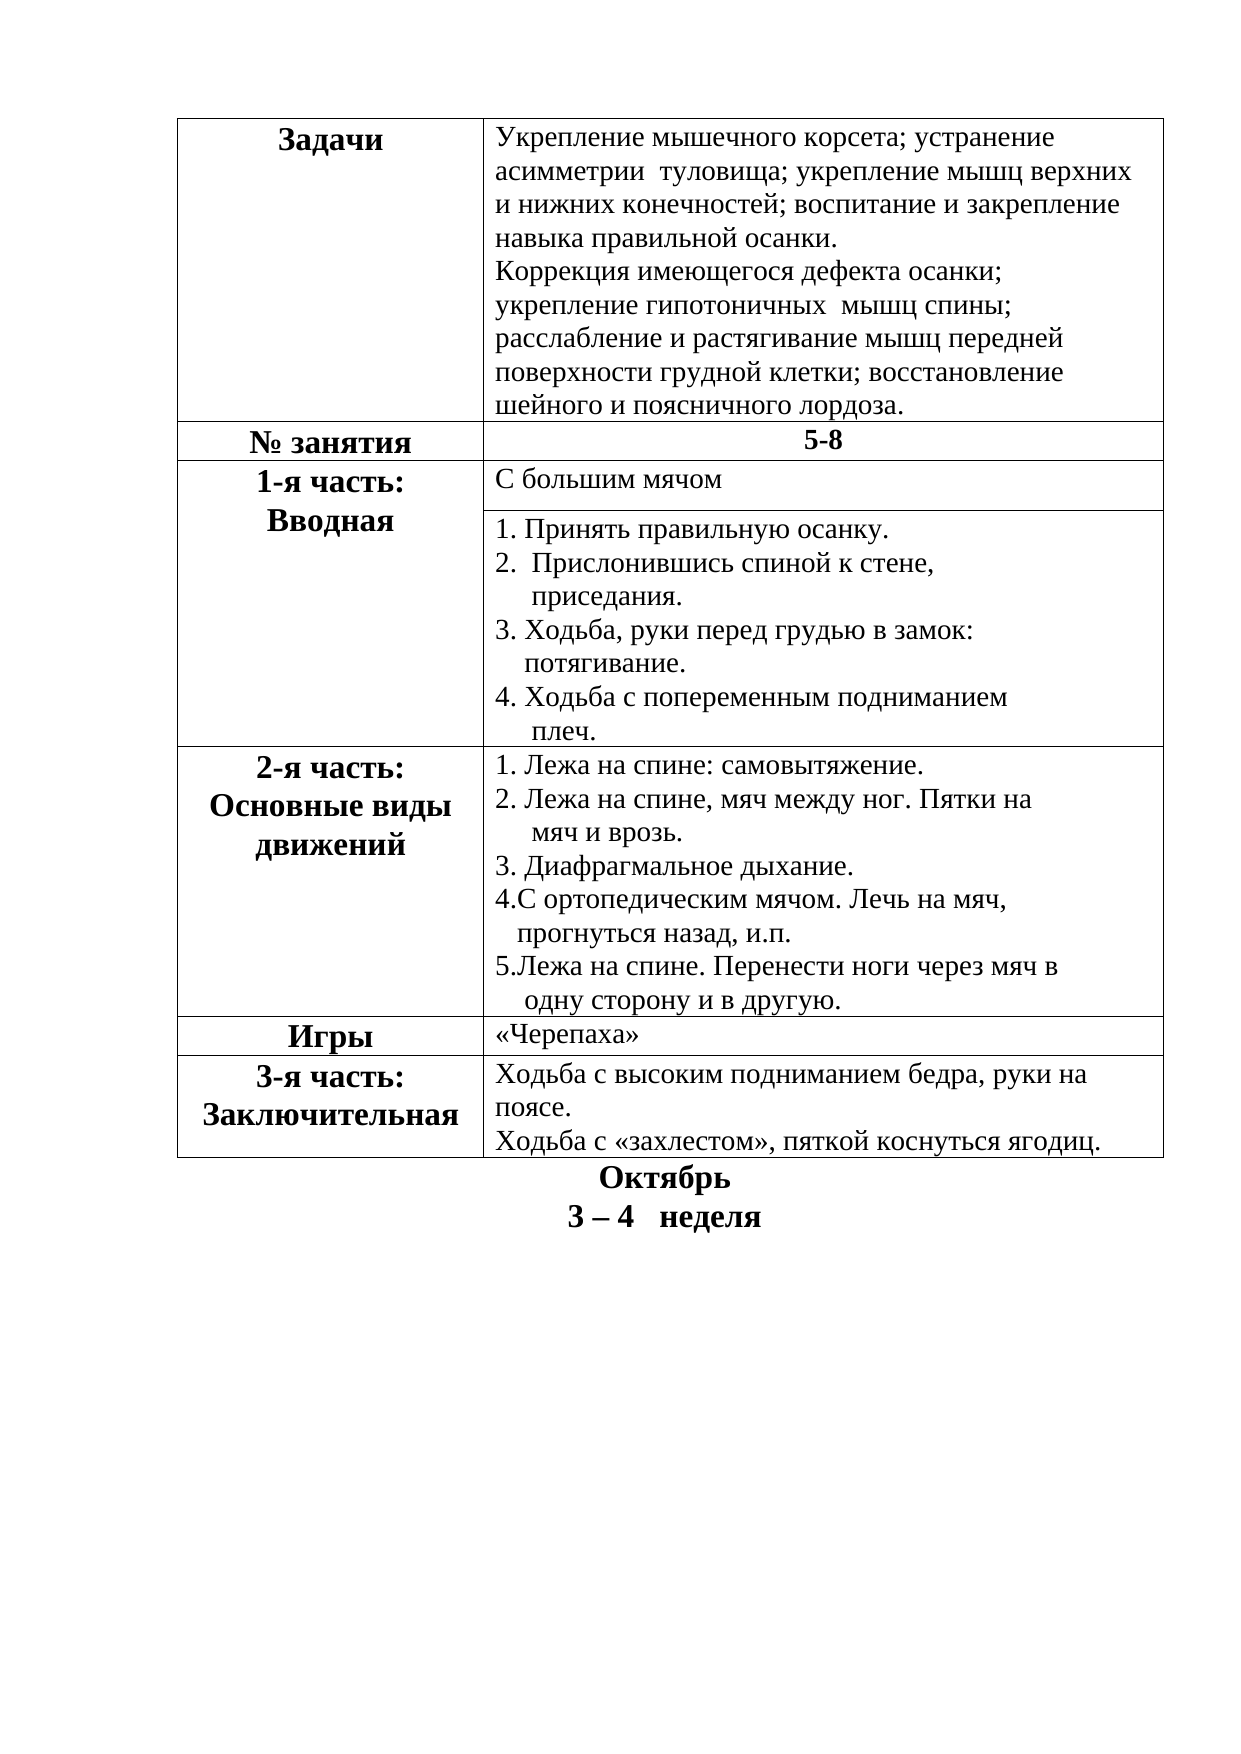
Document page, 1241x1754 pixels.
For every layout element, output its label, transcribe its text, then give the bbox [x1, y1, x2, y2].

table_cell С большим мячом [484, 461, 1163, 510]
table_cell 2-я часть: Основные виды движений [178, 747, 483, 1016]
table_cell Ходьба с высоким подниманием бедра, руки на поясе. Ходьба с «захлестом», пяткой коснуться ягодиц. [484, 1056, 1163, 1157]
table_cell Игры [178, 1017, 483, 1055]
table_header Укрепление мышечного корсета; устранение асимметрии туловища; укрепление мышц верхних и нижних конечностей; воспитание и закрепление навыка правильной осанки. Коррекция имеющегося дефекта осанки; укрепление гипотоничных мышц спины; расслабление и растягивание мышц передней поверхности грудной клетки; восстановление шейного и поясничного лордоза. [484, 119, 1163, 421]
text Октябрь [177, 1158, 1152, 1196]
table_cell 3-я часть: Заключительная [178, 1056, 483, 1157]
text 3 – 4 неделя [177, 1196, 1152, 1234]
table_cell 1-я часть: Вводная [178, 461, 483, 746]
table_cell 1. Лежа на спине: самовытяжение. 2. Лежа на спине, мяч между ног. Пятки на мяч и врозь. 3. Диафрагмальное дыхание. 4.С ортопедическим мячом. Лечь на мяч, прогнуться назад, и.п. 5.Лежа на спине. Перенести ноги через мяч в одну сторону и в другую. [484, 747, 1163, 1016]
table_cell 1. Принять правильную осанку. 2. Прислонившись спиной к стене, приседания. 3. Ходьба, руки перед грудью в замок: потягивание. 4. Ходьба с попеременным подниманием плеч. [484, 511, 1163, 746]
table_cell 5-8 [484, 422, 1163, 460]
table_header Задачи [178, 119, 483, 421]
table_cell «Черепаха» [484, 1017, 1163, 1055]
table_cell № занятия [178, 422, 483, 460]
